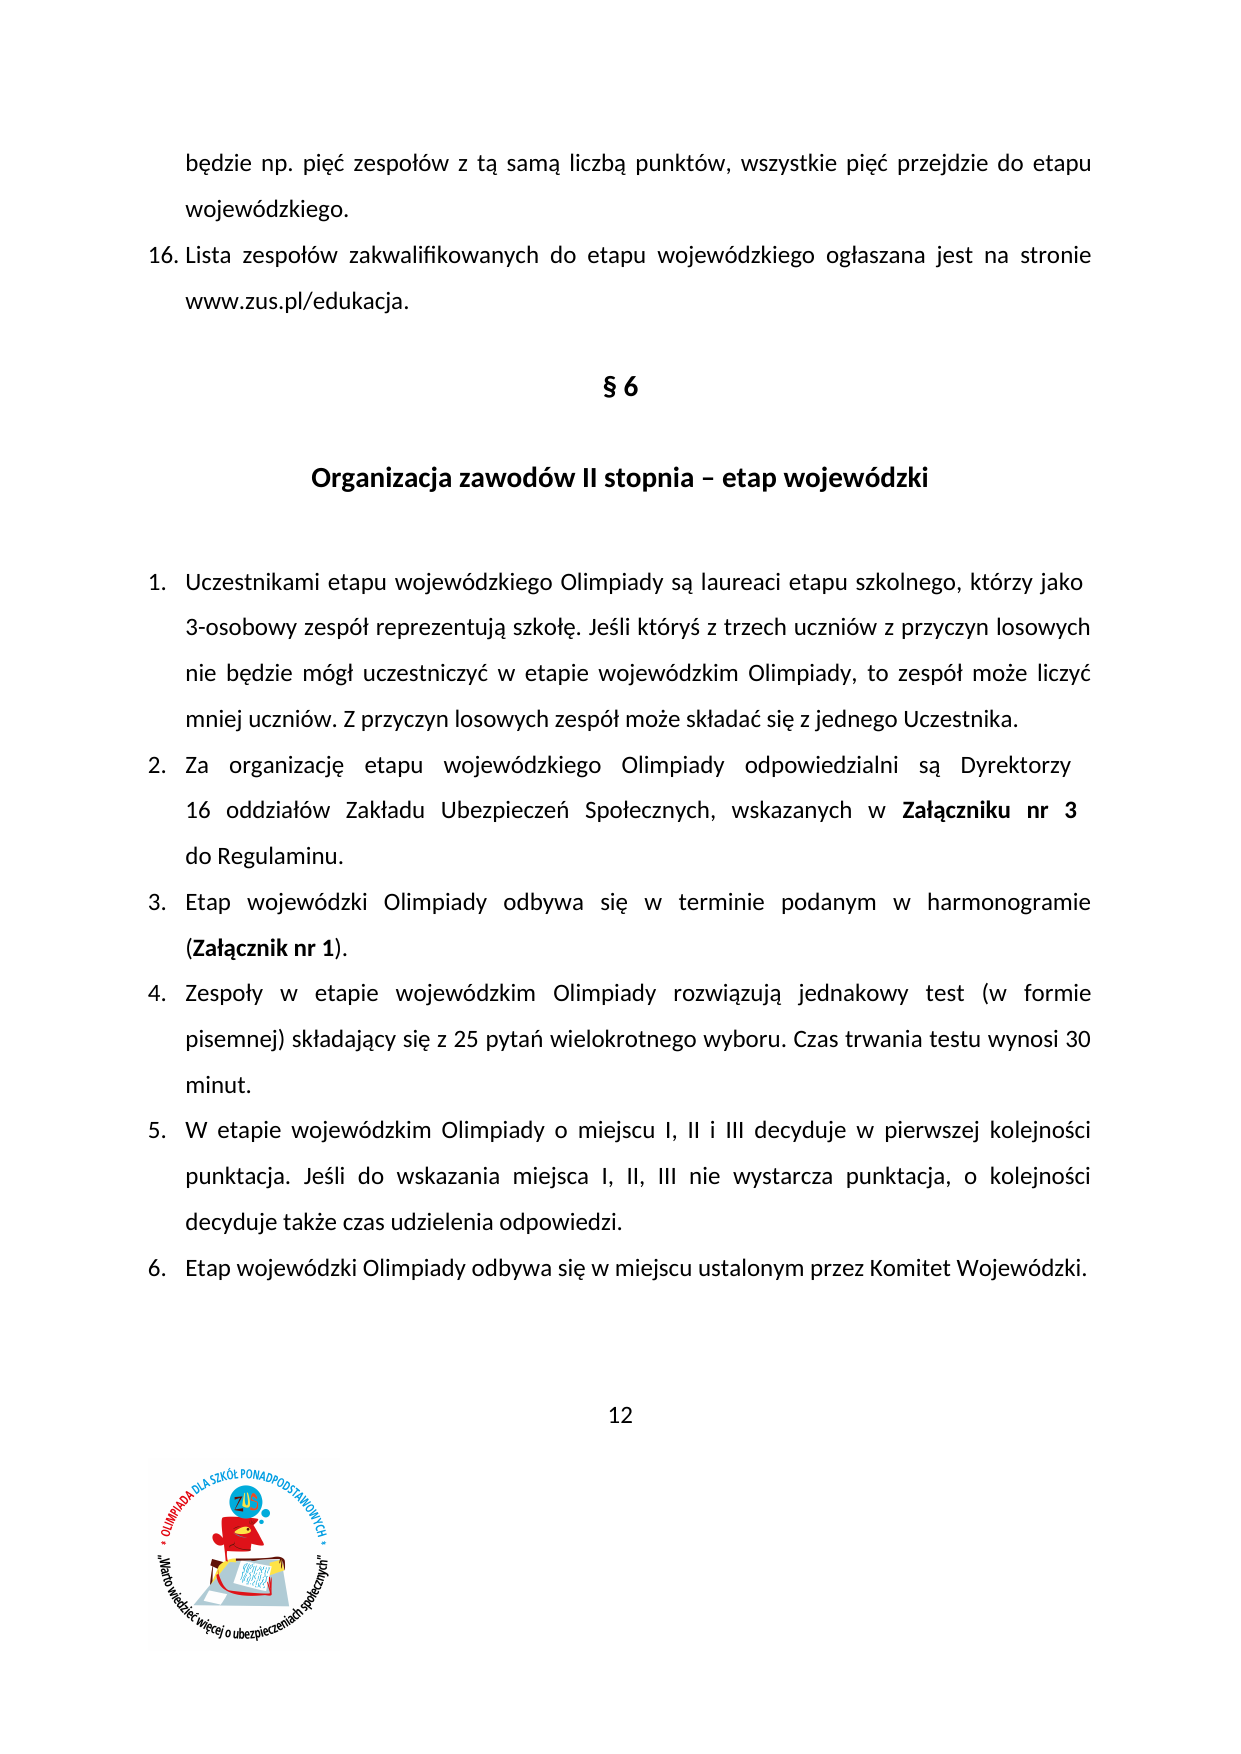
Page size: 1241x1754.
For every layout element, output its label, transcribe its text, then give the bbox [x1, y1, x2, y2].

list Uczestnikami etapu wojewódzkiego Olimpiady są laureaci etapu szkolnego, którzy jako 3-osobowy zespół reprezentują szkołę. Jeśli któryś z trzech uczniów z przyczyn losowych nie będzie mógł uczestniczyć w etapie wojewódzkim Olimpiady, to zespół może liczyć mniej uczniów. Z przyczyn losowych zespół może składać się z jednego Uczestnika. [148, 566, 1093, 733]
list Lista zespołów zakwalifikowanych do etapu wojewódzkiego ogłaszana jest na stronie www.zus.pl/edukacja. [148, 239, 1093, 315]
list W etapie wojewódzkim Olimpiady o miejscu I, II i III decyduje w pierwszej kolejności punktacja. Jeśli do wskazania miejsca I, II, III nie wystarcza punktacja, o kolejności decyduje także czas udzielenia odpowiedzi. [148, 1114, 1093, 1237]
list Etap wojewódzki Olimpiady odbywa się w terminie podanym w harmonogramie (Załącznik nr 1). [148, 886, 1093, 962]
subtitle § 6 [148, 368, 1093, 404]
list Za organizację etapu wojewódzkiego Olimpiady odpowiedzialni są Dyrektorzy 16 oddziałów Zakładu Ubezpieczeń Społecznych, wskazanych w Załączniku nr 3 do Regulaminu. [148, 749, 1093, 871]
list Zespoły w etapie wojewódzkim Olimpiady rozwiązują jednakowy test (w formie pisemnej) składający się z 25 pytań wielokrotnego wyboru. Czas trwania testu wynosi 30 minut. [148, 977, 1093, 1099]
list Etap wojewódzki Olimpiady odbywa się w miejscu ustalonym przez Komitet Wojewódzki. [148, 1252, 1093, 1282]
subtitle Organizacja zawodów II stopnia – etap wojewódzki [148, 459, 1093, 548]
picture [147, 1458, 340, 1651]
